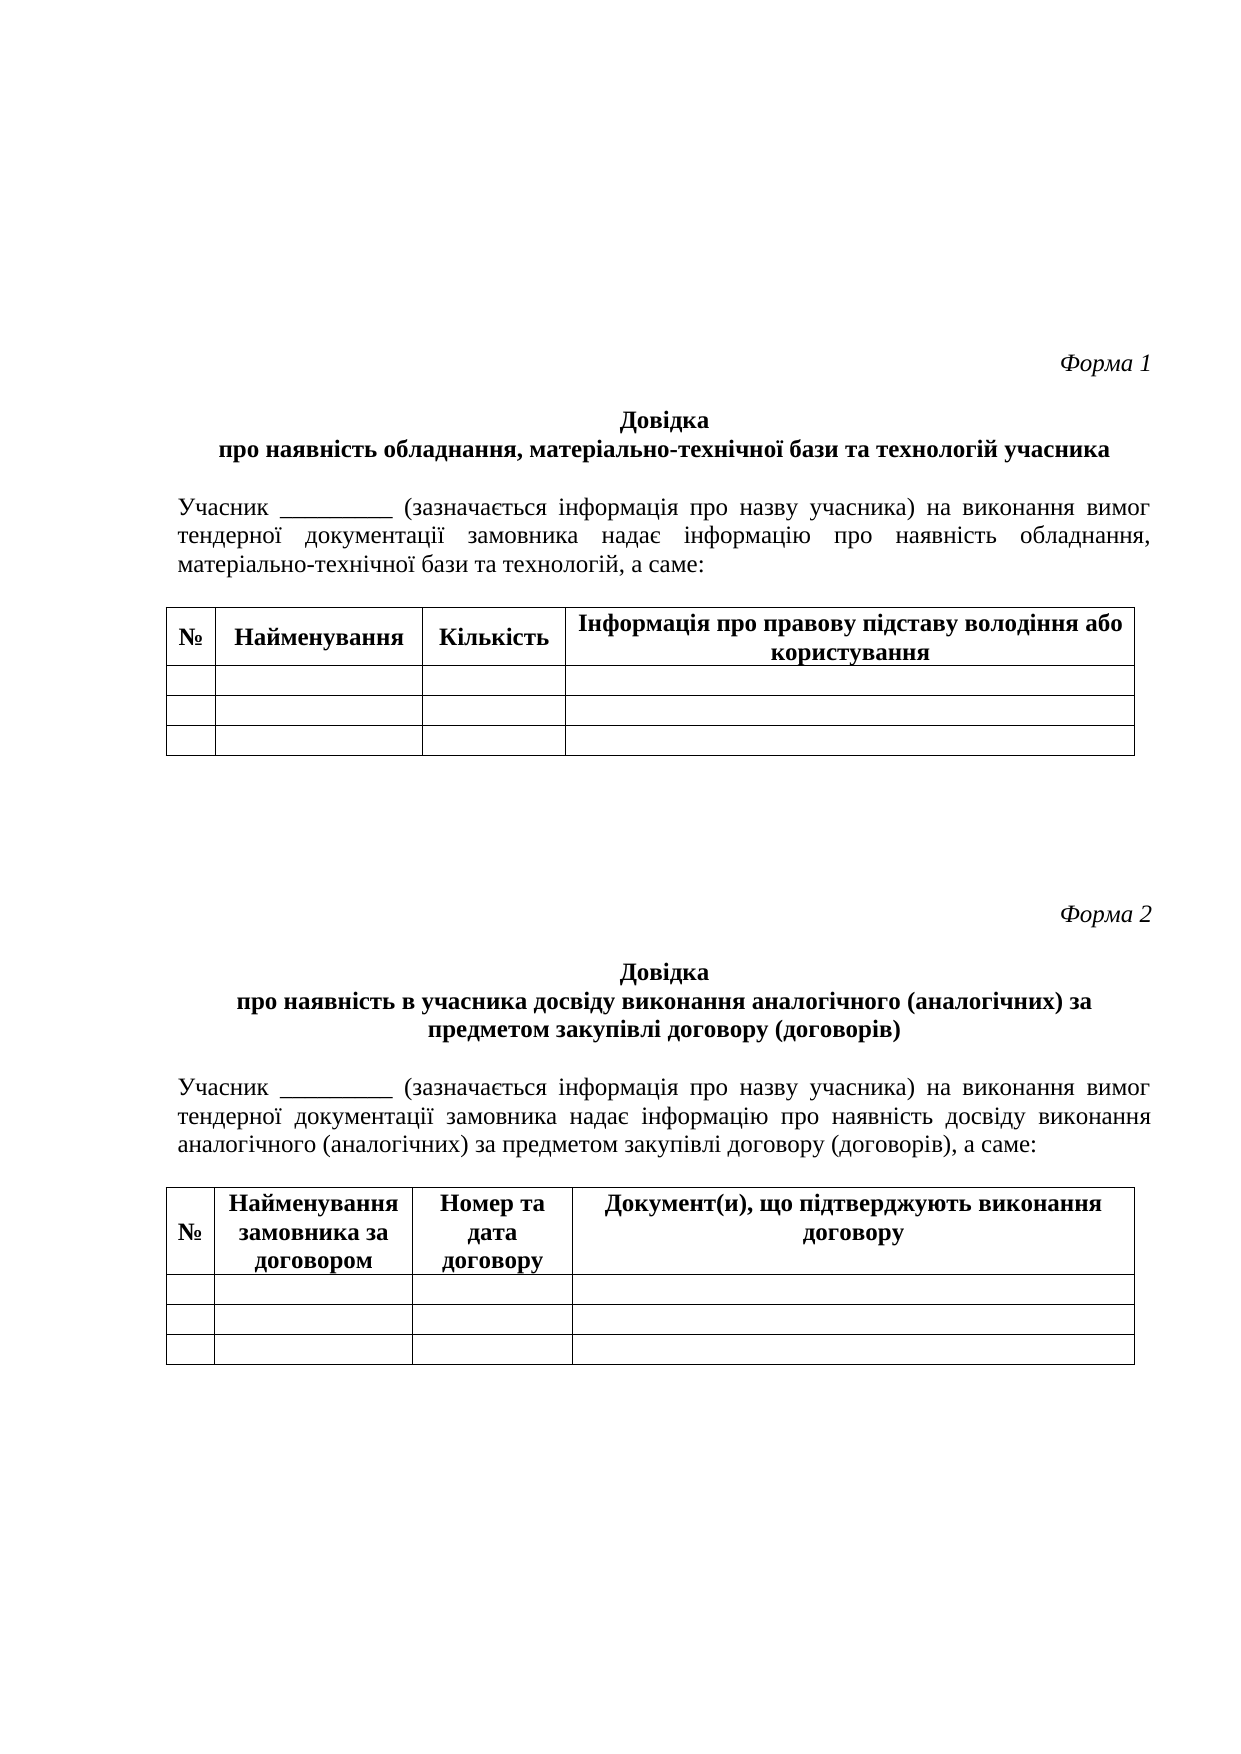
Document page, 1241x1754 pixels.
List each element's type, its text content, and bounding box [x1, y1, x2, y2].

table_cell [573, 1305, 1134, 1334]
table_cell [423, 666, 565, 695]
table_cell [216, 666, 422, 695]
table_cell [573, 1335, 1134, 1364]
table_cell [167, 1305, 214, 1334]
table_cell [167, 726, 215, 755]
table_cell [215, 1275, 412, 1304]
table_cell [167, 666, 215, 695]
text Учасник _________ (зазначається інформація про назву учасника) на виконання вимог тендерної документації замовника надає інформацію про наявність обладнання, матеріально-технічної бази та технологій, а саме: [177, 492, 1152, 578]
table_header Інформація про правову підставу володіння або користування [566, 608, 1134, 665]
text Довідка [177, 957, 1152, 986]
table_header Номер та дата договору [413, 1188, 572, 1274]
table_header Кількість [423, 608, 565, 665]
table_header Найменування замовника за договором [215, 1188, 412, 1274]
text Довідка [177, 406, 1152, 434]
text Форма 1 [177, 348, 1152, 377]
table_cell [167, 696, 215, 725]
table_cell [215, 1305, 412, 1334]
table_header № [167, 1188, 214, 1274]
table_cell [423, 726, 565, 755]
table_cell [566, 726, 1134, 755]
table_cell [566, 696, 1134, 725]
table_header Документ(и), що підтверджують виконання договору [573, 1188, 1134, 1274]
table_header Найменування [216, 608, 422, 665]
table_cell [413, 1335, 572, 1364]
table_cell [413, 1305, 572, 1334]
table_cell [167, 1335, 214, 1364]
table_cell [573, 1275, 1134, 1304]
table_cell [216, 726, 422, 755]
table_header № [167, 608, 215, 665]
text Форма 2 [177, 899, 1152, 928]
text про наявність в учасника досвіду виконання аналогічного (аналогічних) за предметом закупівлі договору (договорів) [177, 986, 1152, 1043]
text про наявність обладнання, матеріально-технічної бази та технологій учасника [177, 434, 1152, 463]
table_cell [215, 1335, 412, 1364]
table_cell [216, 696, 422, 725]
table_cell [423, 696, 565, 725]
text Учасник _________ (зазначається інформація про назву учасника) на виконання вимог тендерної документації замовника надає інформацію про наявність досвіду виконання аналогічного (аналогічних) за предметом закупівлі договору (договорів), а саме: [177, 1072, 1152, 1158]
table_cell [167, 1275, 214, 1304]
table_cell [413, 1275, 572, 1304]
table_cell [566, 666, 1134, 695]
